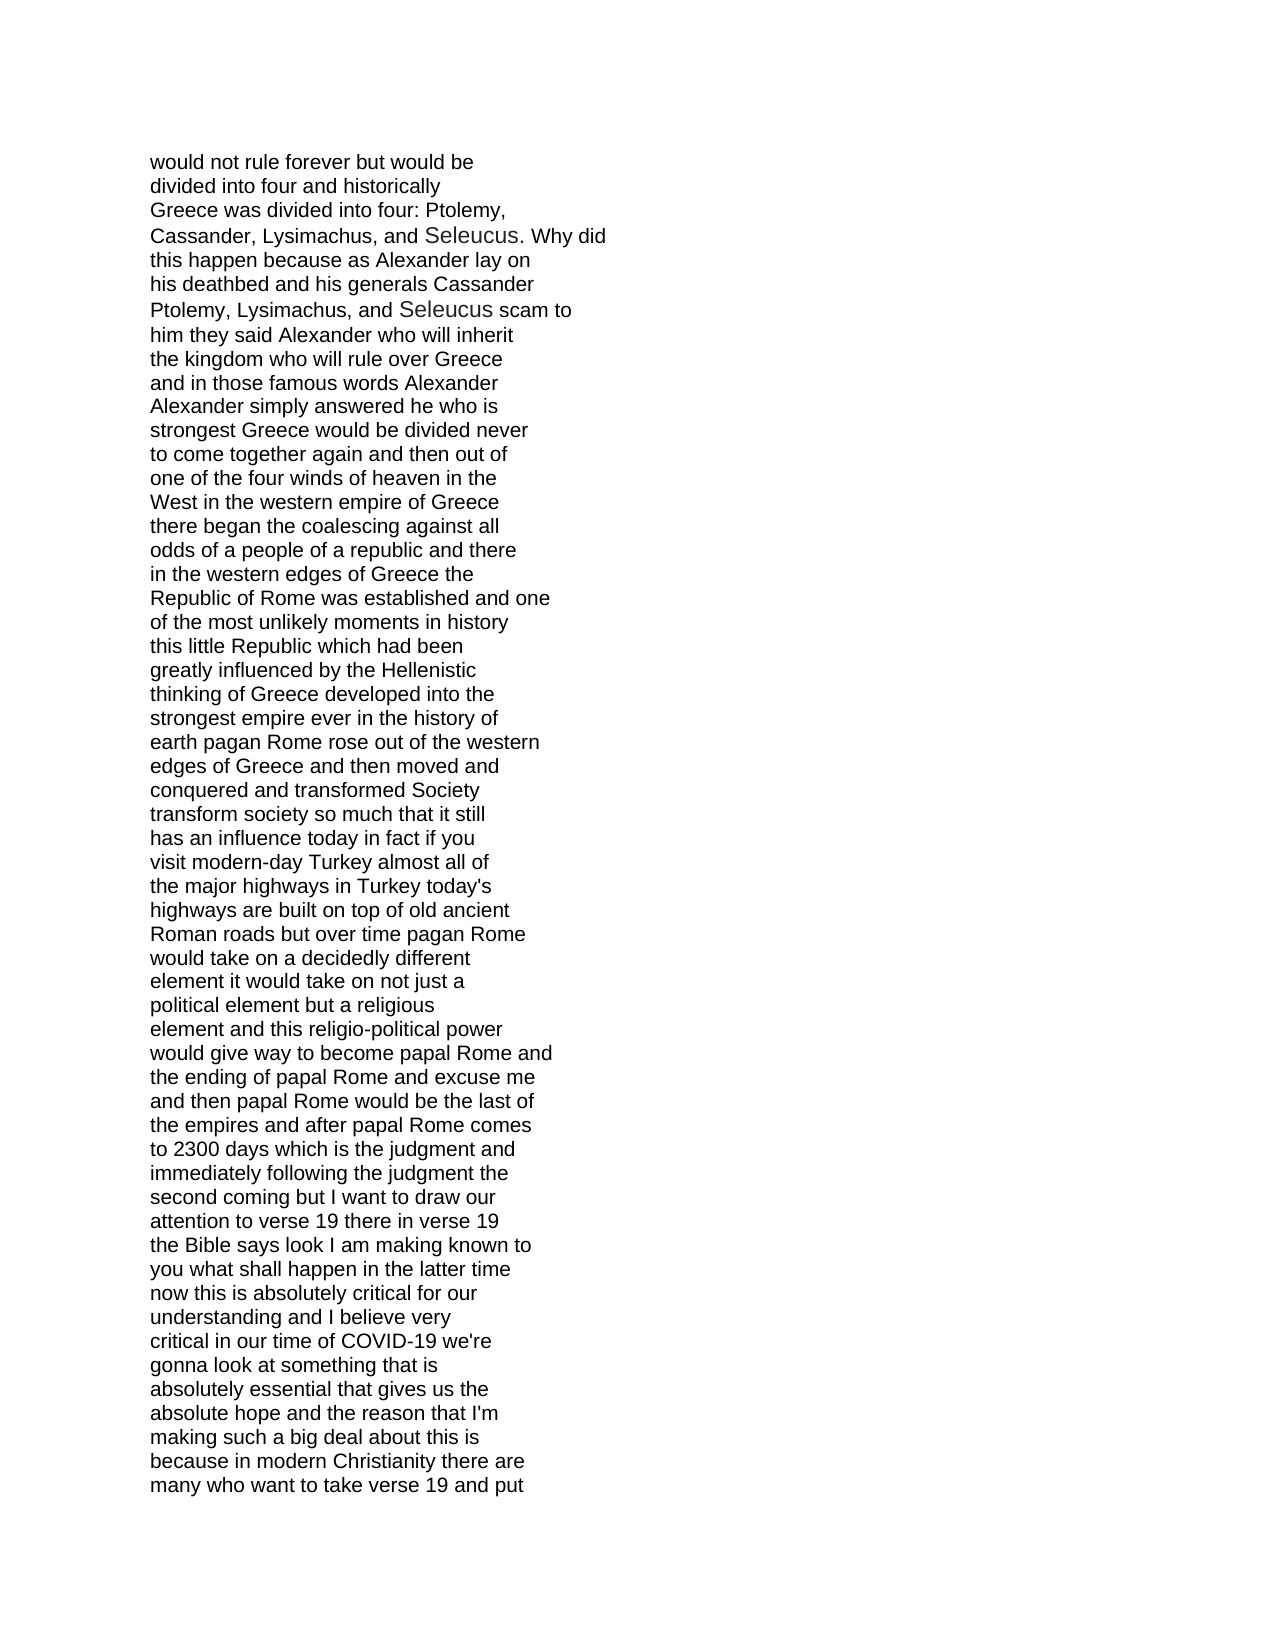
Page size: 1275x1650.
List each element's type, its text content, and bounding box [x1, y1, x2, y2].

text in the western edges of Greece the [150, 562, 1125, 586]
text greatly influenced by the Hellenistic [150, 658, 1125, 682]
text strongest Greece would be divided never [150, 418, 1125, 442]
text the empires and after papal Rome comes [150, 1113, 1125, 1137]
text divided into four and historically [150, 174, 1125, 198]
text earth pagan Rome rose out of the western [150, 730, 1125, 754]
text gonna look at something that is [150, 1353, 1125, 1377]
text the kingdom who will rule over Greece [150, 346, 1125, 370]
text Ptolemy, Lysimachus, and Seleucus scam to [150, 296, 399, 322]
text this happen because as Alexander lay on [150, 248, 1125, 272]
text element it would take on not just a [150, 969, 1125, 993]
text Cassander, Lysimachus, and Seleucus. Why did [150, 222, 424, 248]
text you what shall happen in the latter time [150, 1257, 1125, 1281]
text West in the western empire of Greece [150, 490, 1125, 514]
text has an influence today in fact if you [150, 826, 1125, 849]
text second coming but I want to draw our [150, 1185, 1125, 1209]
text to come together again and then out of [150, 442, 1125, 466]
text and then papal Rome would be the last of [150, 1089, 1125, 1113]
text him they said Alexander who will inherit [150, 322, 1125, 346]
text Greece was divided into four: Ptolemy, [150, 198, 1125, 222]
text critical in our time of COVID-19 we're [150, 1329, 1125, 1353]
text Cassander, Lysimachus, and Seleucus. Why did [525, 222, 1125, 248]
text Ptolemy, Lysimachus, and Seleucus scam to [493, 296, 1125, 322]
text understanding and I believe very [150, 1305, 1125, 1329]
text now this is absolutely critical for our [150, 1281, 1125, 1305]
text transform society so much that it still [150, 802, 1125, 826]
text edges of Greece and then moved and [150, 754, 1125, 778]
text making such a big deal about this is [150, 1424, 1125, 1448]
text odds of a people of a republic and there [150, 538, 1125, 562]
text element and this religio-political power [150, 1017, 1125, 1041]
text absolute hope and the reason that I'm [150, 1401, 1125, 1424]
text highways are built on top of old ancient [150, 897, 1125, 921]
text and in those famous words Alexander [150, 370, 1125, 394]
text this little Republic which had been [150, 634, 1125, 658]
text there began the coalescing against all [150, 514, 1125, 538]
text visit modern-day Turkey almost all of [150, 849, 1125, 873]
text of the most unlikely moments in history [150, 610, 1125, 634]
text one of the four winds of heaven in the [150, 466, 1125, 490]
text immediately following the judgment the [150, 1161, 1125, 1185]
text thinking of Greece developed into the [150, 682, 1125, 706]
text many who want to take verse 19 and put [150, 1472, 1125, 1496]
text absolutely essential that gives us the [150, 1377, 1125, 1401]
text to 2300 days which is the judgment and [150, 1137, 1125, 1161]
text Republic of Rome was established and one [150, 586, 1125, 610]
text would not rule forever but would be [150, 150, 1125, 174]
text his deathbed and his generals Cassander [150, 272, 1125, 296]
text would give way to become papal Rome and [150, 1041, 1125, 1065]
text the ending of papal Rome and excuse me [150, 1065, 1125, 1089]
text strongest empire ever in the history of [150, 706, 1125, 730]
text would take on a decidedly different [150, 945, 1125, 969]
text because in modern Christianity there are [150, 1448, 1125, 1472]
text the major highways in Turkey today's [150, 873, 1125, 897]
text Roman roads but over time pagan Rome [150, 921, 1125, 945]
text Alexander simply answered he who is [150, 394, 1125, 418]
text political element but a religious [150, 993, 1125, 1017]
text conquered and transformed Society [150, 778, 1125, 802]
text the Bible says look I am making known to [150, 1233, 1125, 1257]
text attention to verse 19 there in verse 19 [150, 1209, 1125, 1233]
